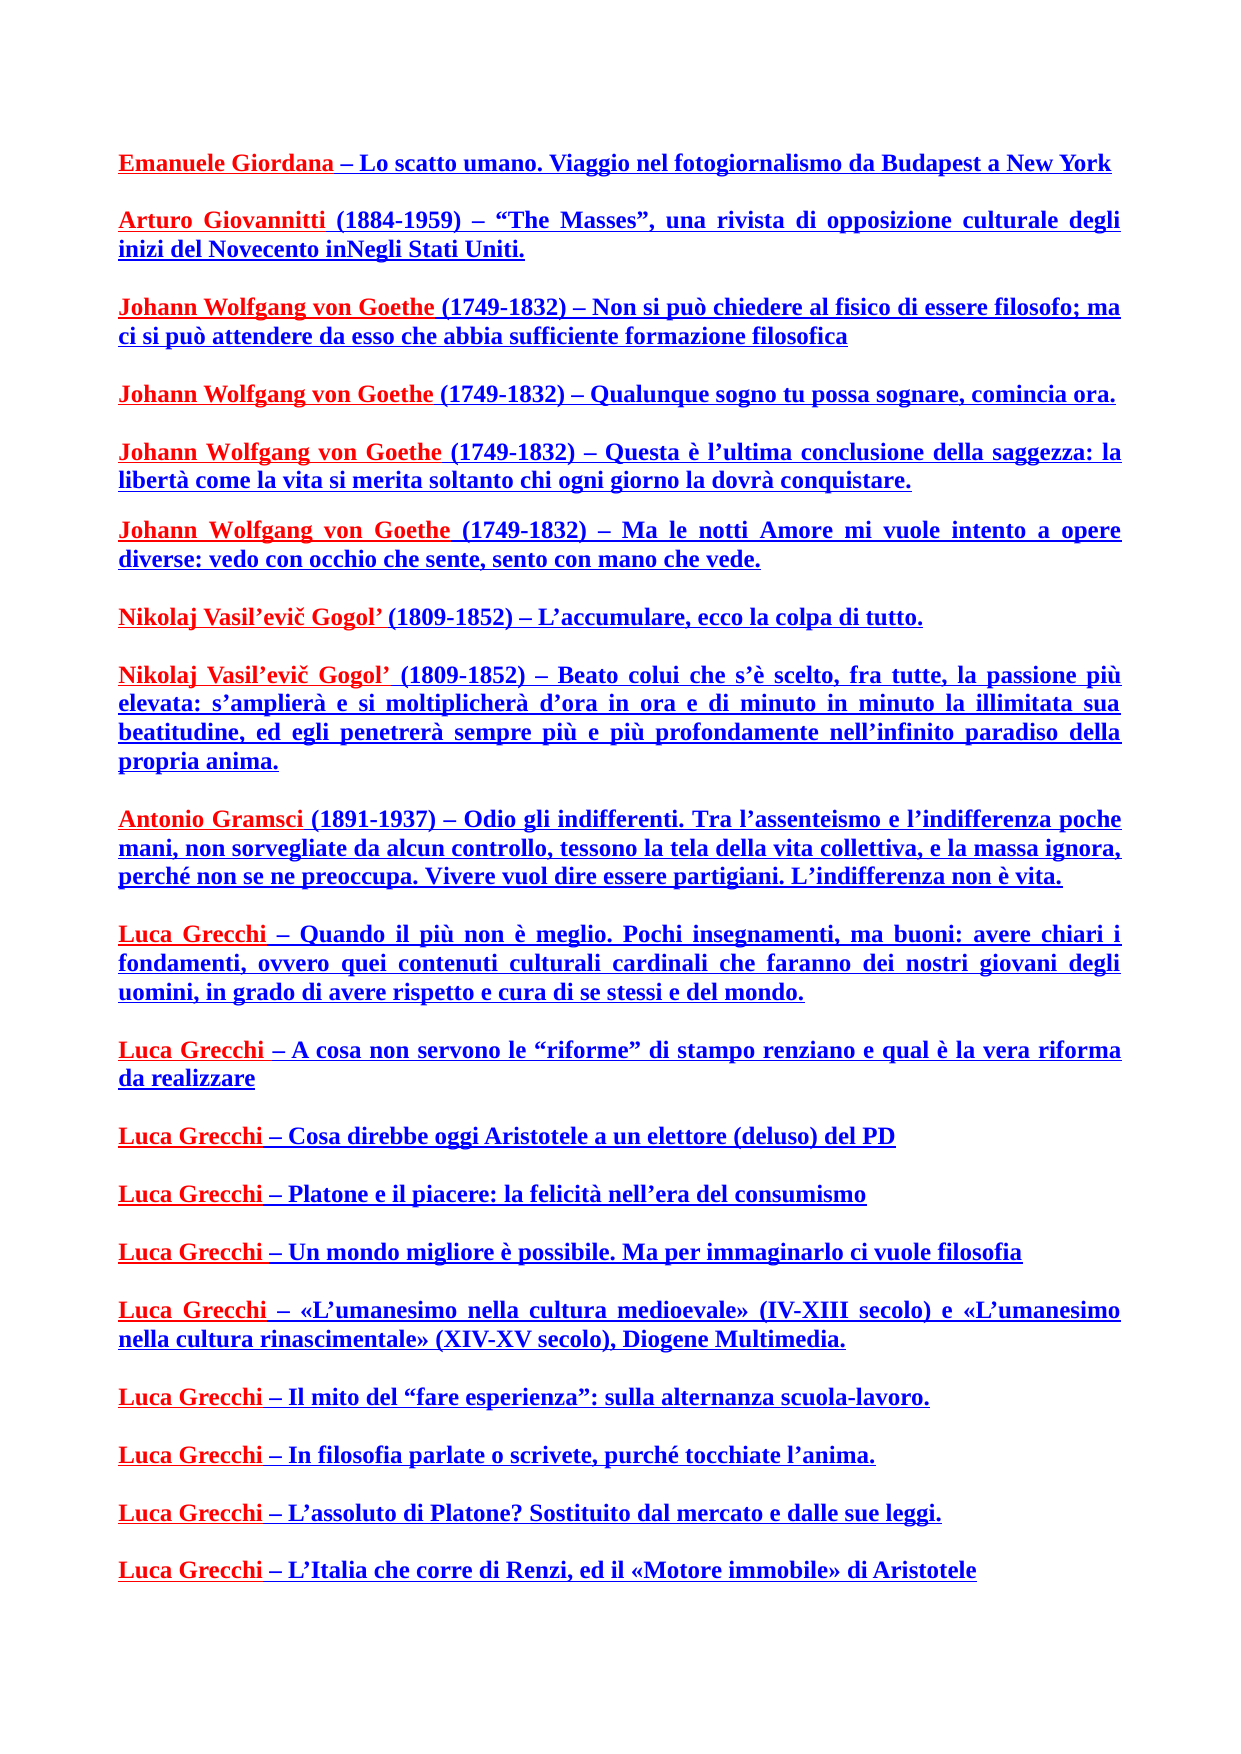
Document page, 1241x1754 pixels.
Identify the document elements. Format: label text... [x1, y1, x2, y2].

subtitle Luca Grecchi – A cosa non servono le “riforme” di stampo renziano e qual è la vera riforma da realizzare [118, 1061, 1122, 1092]
subtitle Johann Wolfgang von Goethe (1749-1832) – Questa è l’ultima conclusione della saggezza: la libertà come la vita si merita soltanto chi ogni giorno la dovrà conquistare. [118, 463, 1122, 494]
text Johann Wolfgang von Goethe (1749-1832) – Ma le notti Amore mi vuole intento a opere diverse: vedo con occhio che sente, sento con mano che vede. [118, 542, 1122, 573]
subtitle Nikolaj Vasil’evič Gogol’ (1809-1852) – Beato colui che s’è scelto, fra tutte, la passione più elevata: s’amplierà e si moltiplicherà d’ora in ora e di minuto in minuto la illimitata sua beatitudine, ed egli penetrerà sempre più e più profondamente nell’infinito paradiso della propria anima. [118, 744, 1122, 775]
text Antonio Gramsci (1891-1937) – Odio gli indifferenti. Tra l’assenteismo e l’indifferenza poche mani, non sorvegliate da alcun controllo, tessono la tela della vita collettiva, e la massa ignora, perché non se ne preoccupa. Vivere vuol dire essere partigiani. L’indifferenza non è vita. [118, 804, 1122, 829]
subtitle Johann Wolfgang von Goethe (1749-1832) – Qualunque sogno tu possa sognare, comincia ora. [118, 379, 1122, 408]
subtitle Luca Grecchi – «L’umanesimo nella cultura medioevale» (IV-XIII secolo) e «L’umanesimo nella cultura rinascimentale» (XIV-XV secolo), Diogene Multimedia. [118, 1295, 1122, 1353]
subtitle Johann Wolfgang von Goethe (1749-1832) – Questa è l’ultima conclusione della saggezza: la libertà come la vita si merita soltanto chi ogni giorno la dovrà conquistare. [118, 437, 1122, 462]
subtitle Nikolaj Vasil’evič Gogol’ (1809-1852) – L’accumulare, ecco la colpa di tutto. [118, 602, 1122, 631]
subtitle Luca Grecchi – Un mondo migliore è possibile. Ma per immaginarlo ci vuole filosofia [118, 1237, 1122, 1266]
subtitle Luca Grecchi – L’Italia che corre di Renzi, ed il «Motore immobile» di Aristotele [118, 1556, 1122, 1584]
subtitle Luca Grecchi – Platone e il piacere: la felicità nell’era del consumismo [118, 1179, 1122, 1208]
subtitle Luca Grecchi – Quando il più non è meglio. Pochi insegnamenti, ma buoni: avere chiari i fondamenti, ovvero quei contenuti culturali cardinali che faranno dei nostri giovani degli uomini, in grado di avere rispetto e cura di se stessi e del mondo. [118, 946, 1122, 1006]
subtitle Johann Wolfgang von Goethe (1749-1832) – Non si può chiedere al fisico di essere filosofo; ma ci si può attendere da esso che abbia sufficiente formazione filosofica [118, 292, 1122, 350]
subtitle Luca Grecchi – In filosofia parlate o scrivete, purché tocchiate l’anima. [118, 1440, 1122, 1468]
text Antonio Gramsci (1891-1937) – Odio gli indifferenti. Tra l’assenteismo e l’indifferenza poche mani, non sorvegliate da alcun controllo, tessono la tela della vita collettiva, e la massa ignora, perché non se ne preoccupa. Vivere vuol dire essere partigiani. L’indifferenza non è vita. [118, 859, 1122, 890]
subtitle Arturo Giovannitti (1884-1959) – “The Masses”, una rivista di opposizione culturale degli inizi del Novecento inNegli Stati Uniti. [118, 206, 1122, 263]
subtitle Luca Grecchi – L’assoluto di Platone? Sostituito dal mercato e dalle sue leggi. [118, 1498, 1122, 1526]
subtitle Luca Grecchi – Quando il più non è meglio. Pochi insegnamenti, ma buoni: avere chiari i fondamenti, ovvero quei contenuti culturali cardinali che faranno dei nostri giovani degli uomini, in grado di avere rispetto e cura di se stessi e del mondo. [118, 919, 1122, 944]
subtitle Emanuele Giordana – Lo scatto umano. Viaggio nel fotogiornalismo da Budapest a New York [118, 148, 1122, 176]
subtitle Nikolaj Vasil’evič Gogol’ (1809-1852) – Beato colui che s’è scelto, fra tutte, la passione più elevata: s’amplierà e si moltiplicherà d’ora in ora e di minuto in minuto la illimitata sua beatitudine, ed egli penetrerà sempre più e più profondamente nell’infinito paradiso della propria anima. [118, 660, 1122, 685]
subtitle Nikolaj Vasil’evič Gogol’ (1809-1852) – Beato colui che s’è scelto, fra tutte, la passione più elevata: s’amplierà e si moltiplicherà d’ora in ora e di minuto in minuto la illimitata sua beatitudine, ed egli penetrerà sempre più e più profondamente nell’infinito paradiso della propria anima. [118, 686, 1122, 742]
text Antonio Gramsci (1891-1937) – Odio gli indifferenti. Tra l’assenteismo e l’indifferenza poche mani, non sorvegliate da alcun controllo, tessono la tela della vita collettiva, e la massa ignora, perché non se ne preoccupa. Vivere vuol dire essere partigiani. L’indifferenza non è vita. [118, 830, 1122, 858]
text Johann Wolfgang von Goethe (1749-1832) – Ma le notti Amore mi vuole intento a opere diverse: vedo con occhio che sente, sento con mano che vede. [118, 515, 1122, 540]
subtitle Luca Grecchi – Il mito del “fare esperienza”: sulla alternanza scuola-lavoro. [118, 1382, 1122, 1411]
subtitle Luca Grecchi – A cosa non servono le “riforme” di stampo renziano e qual è la vera riforma da realizzare [118, 1035, 1122, 1060]
subtitle Luca Grecchi – Cosa direbbe oggi Aristotele a un elettore (deluso) del PD [118, 1121, 1122, 1150]
